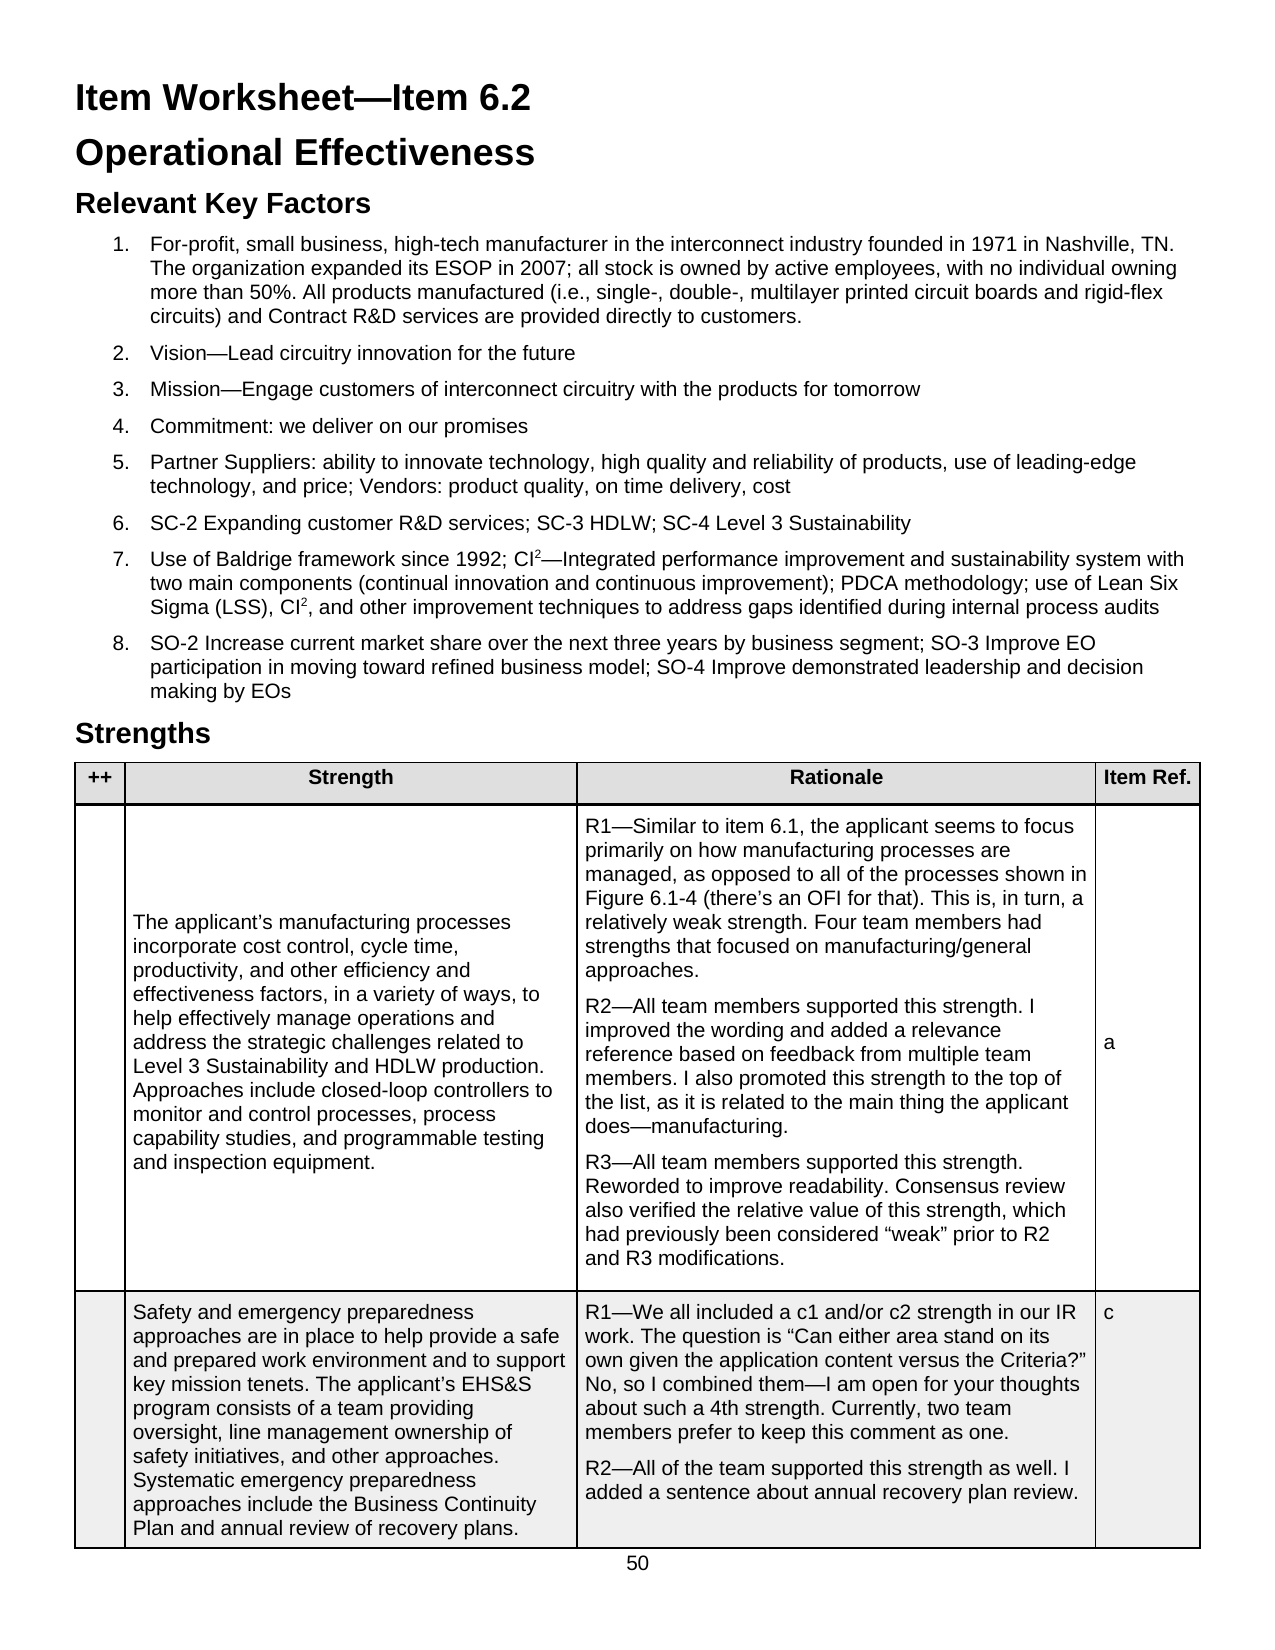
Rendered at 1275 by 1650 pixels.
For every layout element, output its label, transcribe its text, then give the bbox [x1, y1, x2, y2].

list For-profit, small business, high-tech manufacturer in the interconnect industry founded in 1971 in Nashville, TN. The organization expanded its ESOP in 2007; all stock is owned by active employees, with no individual owning more than 50%. All products manufactured (i.e., single-, double-, multilayer printed circuit boards and rigid-flex circuits) and Contract R&D services are provided directly to customers. [112, 232, 1200, 328]
table_header ++ [76, 763, 124, 803]
table_cell [76, 1292, 124, 1547]
subtitle Relevant Key Factors [75, 186, 1200, 220]
subtitle Item Worksheet—Item 6.2 [75, 75, 1200, 118]
subtitle Operational Effectiveness [75, 131, 1200, 174]
list Mission—Engage customers of interconnect circuitry with the products for tomorrow [112, 377, 1200, 401]
list SO-2 Increase current market share over the next three years by business segment; SO-3 Improve EO participation in moving toward refined business model; SO-4 Improve demonstrated leadership and decision making by EOs [112, 631, 1200, 703]
table_header Rationale [578, 763, 1095, 803]
list Partner Suppliers: ability to innovate technology, high quality and reliability of products, use of leading-edge technology, and price; Vendors: product quality, on time delivery, cost [112, 450, 1200, 498]
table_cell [126, 1292, 576, 1547]
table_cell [578, 1292, 1095, 1547]
table_cell The applicant’s manufacturing processes incorporate cost control, cycle time, productivity, and other efficiency and effectiveness factors, in a variety of ways, to help effectively manage operations and address the strategic challenges related to Level 3 Sustainability and HDLW production. Approaches include closed-loop controllers to monitor and control processes, process capability studies, and programmable testing and inspection equipment. [126, 806, 576, 1290]
table_cell a [1096, 806, 1199, 1290]
list Vision—Lead circuitry innovation for the future [112, 341, 1200, 364]
table_cell R1—Similar to item 6.1, the applicant seems to focus primarily on how manufacturing processes are managed, as opposed to all of the processes shown in Figure 6.1-4 (there’s an OFI for that). This is, in turn, a relatively weak strength. Four team members had strengths that focused on manufacturing/general approaches. R2—All team members supported this strength. I improved the wording and added a relevance reference based on feedback from multiple team members. I also promoted this strength to the top of the list, as it is related to the main thing the applicant does—manufacturing. R3—All team members supported this strength. Reworded to improve readability. Consensus review also verified the relative value of this strength, which had previously been considered “weak” prior to R2 and R3 modifications. [578, 806, 1095, 1290]
list Commitment: we deliver on our promises [112, 413, 1200, 437]
table_header Item Ref. [1096, 763, 1199, 803]
table_cell c [1096, 1292, 1199, 1547]
list Use of Baldrige framework since 1992; CI2—Integrated performance improvement and sustainability system with two main components (continual innovation and continuous improvement); PDCA methodology; use of Lean Six Sigma (LSS), CI2, and other improvement techniques to address gaps identified during internal process audits [112, 547, 1200, 619]
subtitle Strengths [75, 716, 1200, 749]
table_cell [76, 806, 124, 1290]
table_header Strength [126, 763, 576, 803]
list SC-2 Expanding customer R&D services; SC-3 HDLW; SC-4 Level 3 Sustainability [112, 510, 1200, 534]
